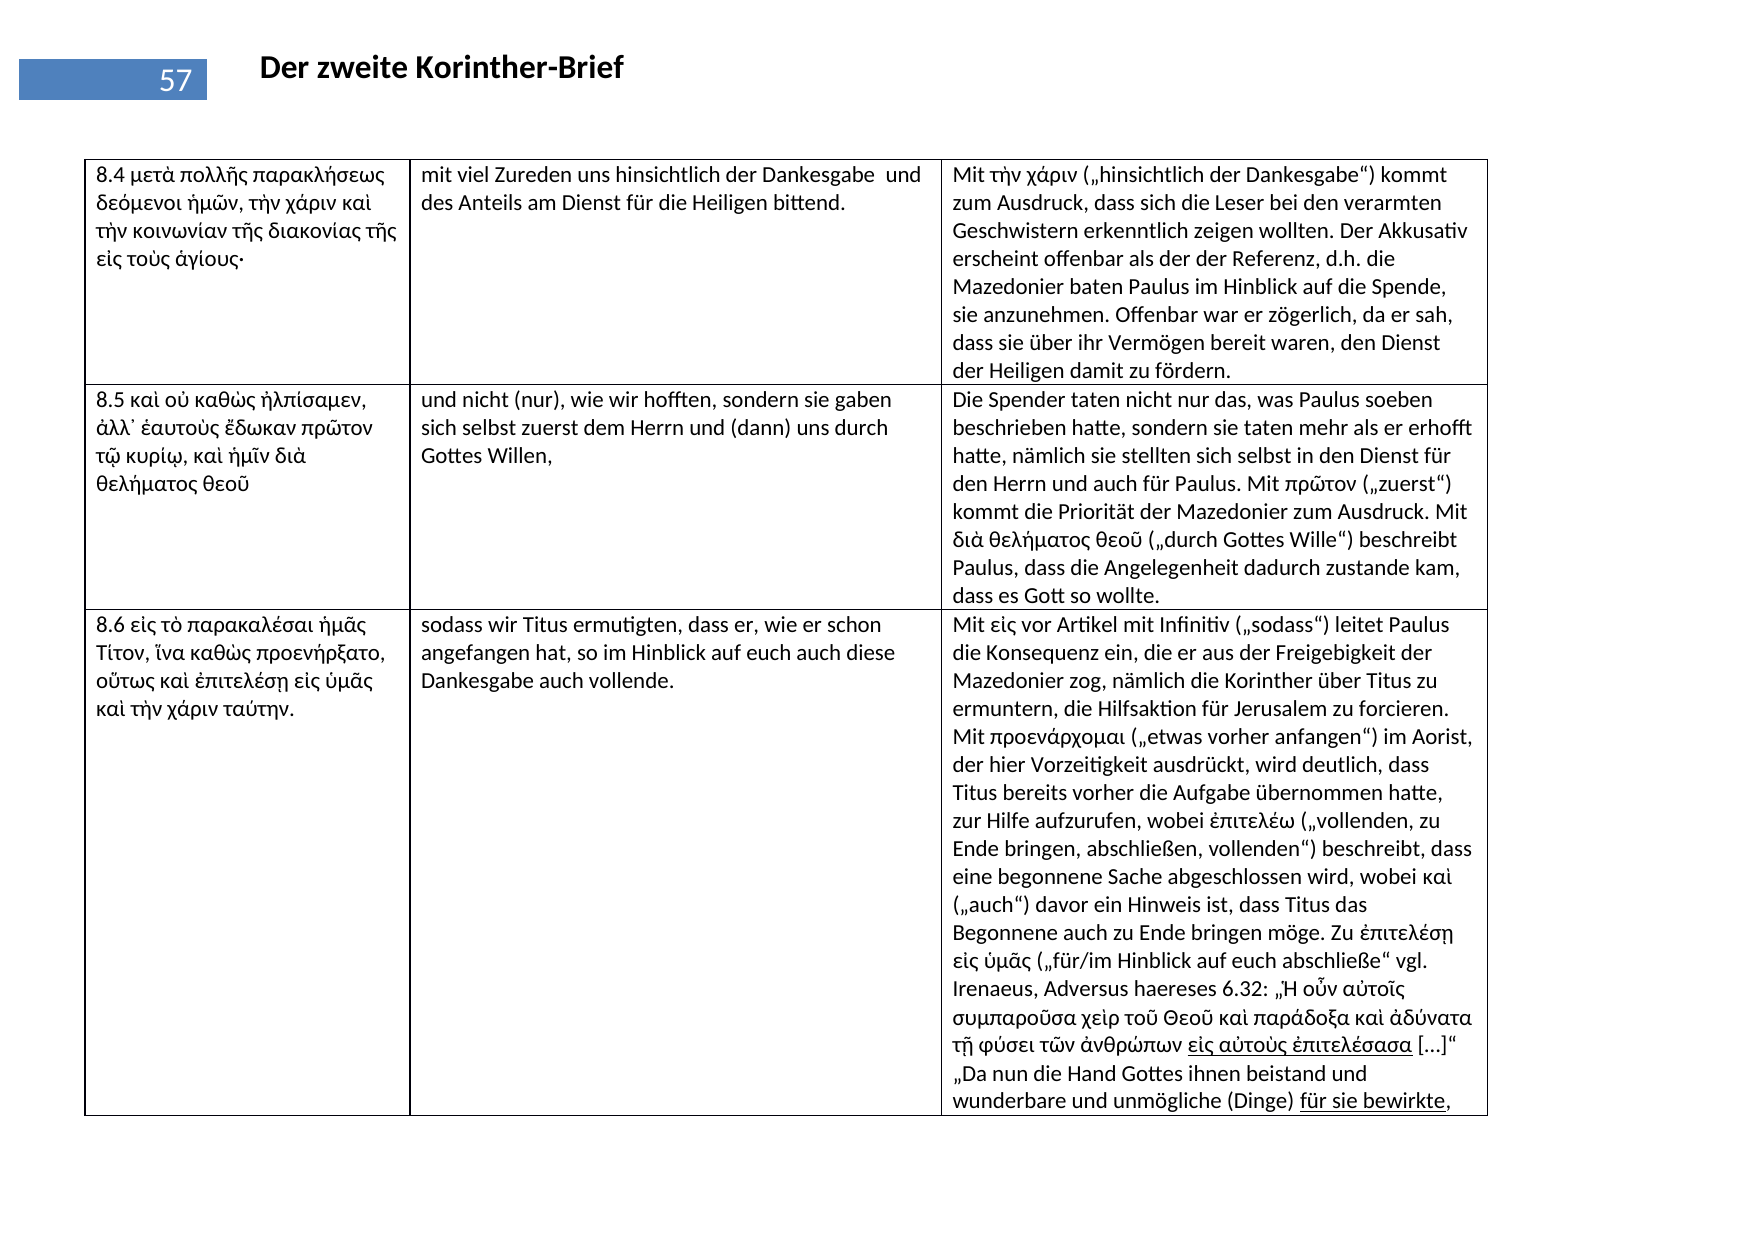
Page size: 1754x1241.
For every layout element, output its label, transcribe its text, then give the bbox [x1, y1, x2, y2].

table_cell Die Spender taten nicht nur das, was Paulus soeben beschrieben hatte, sondern sie taten mehr als er erhofft hatte, nämlich sie stellten sich selbst in den Dienst für den Herrn und auch für Paulus. Mit πρῶτον („zuerst“) kommt die Priorität der Mazedonier zum Ausdruck. Mit διὰ θελήματος θεοῦ („durch Gottes Wille“) beschreibt Paulus, dass die Angelegenheit dadurch zustande kam, dass es Gott so wollte. [942, 385, 1487, 609]
table_cell 8.5 καὶ οὐ καθὼς ἠλπίσαμεν, ἀλλ᾽ ἑαυτοὺς ἔδωκαν πρῶτον τῷ κυρίῳ, καὶ ἡμῖν διὰ θελήματος θεοῦ [86, 385, 409, 609]
table_cell Mit τὴν χάριν („hinsichtlich der Dankesgabe“) kommt zum Ausdruck, dass sich die Leser bei den verarmten Geschwistern erkenntlich zeigen wollten. Der Akkusativ erscheint offenbar als der der Referenz, d.h. die Mazedonier baten Paulus im Hinblick auf die Spende, sie anzunehmen. Offenbar war er zögerlich, da er sah, dass sie über ihr Vermögen bereit waren, den Dienst der Heiligen damit zu fördern. [942, 160, 1487, 384]
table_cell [86, 610, 409, 1115]
table_cell und nicht (nur), wie wir hofften, sondern sie gaben sich selbst zuerst dem Herrn und (dann) uns durch Gottes Willen, [411, 385, 941, 609]
table_cell 8.4 μετὰ πολλῆς παρακλήσεως δεόμενοι ἡμῶν, τὴν χάριν καὶ τὴν κοινωνίαν τῆς διακονίας τῆς εἰς τοὺς ἁγίους· [86, 160, 409, 384]
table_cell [942, 610, 1487, 1115]
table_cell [411, 610, 941, 1115]
table_cell mit viel Zureden uns hinsichtlich der Dankesgabe und des Anteils am Dienst für die Heiligen bittend. [411, 160, 941, 384]
